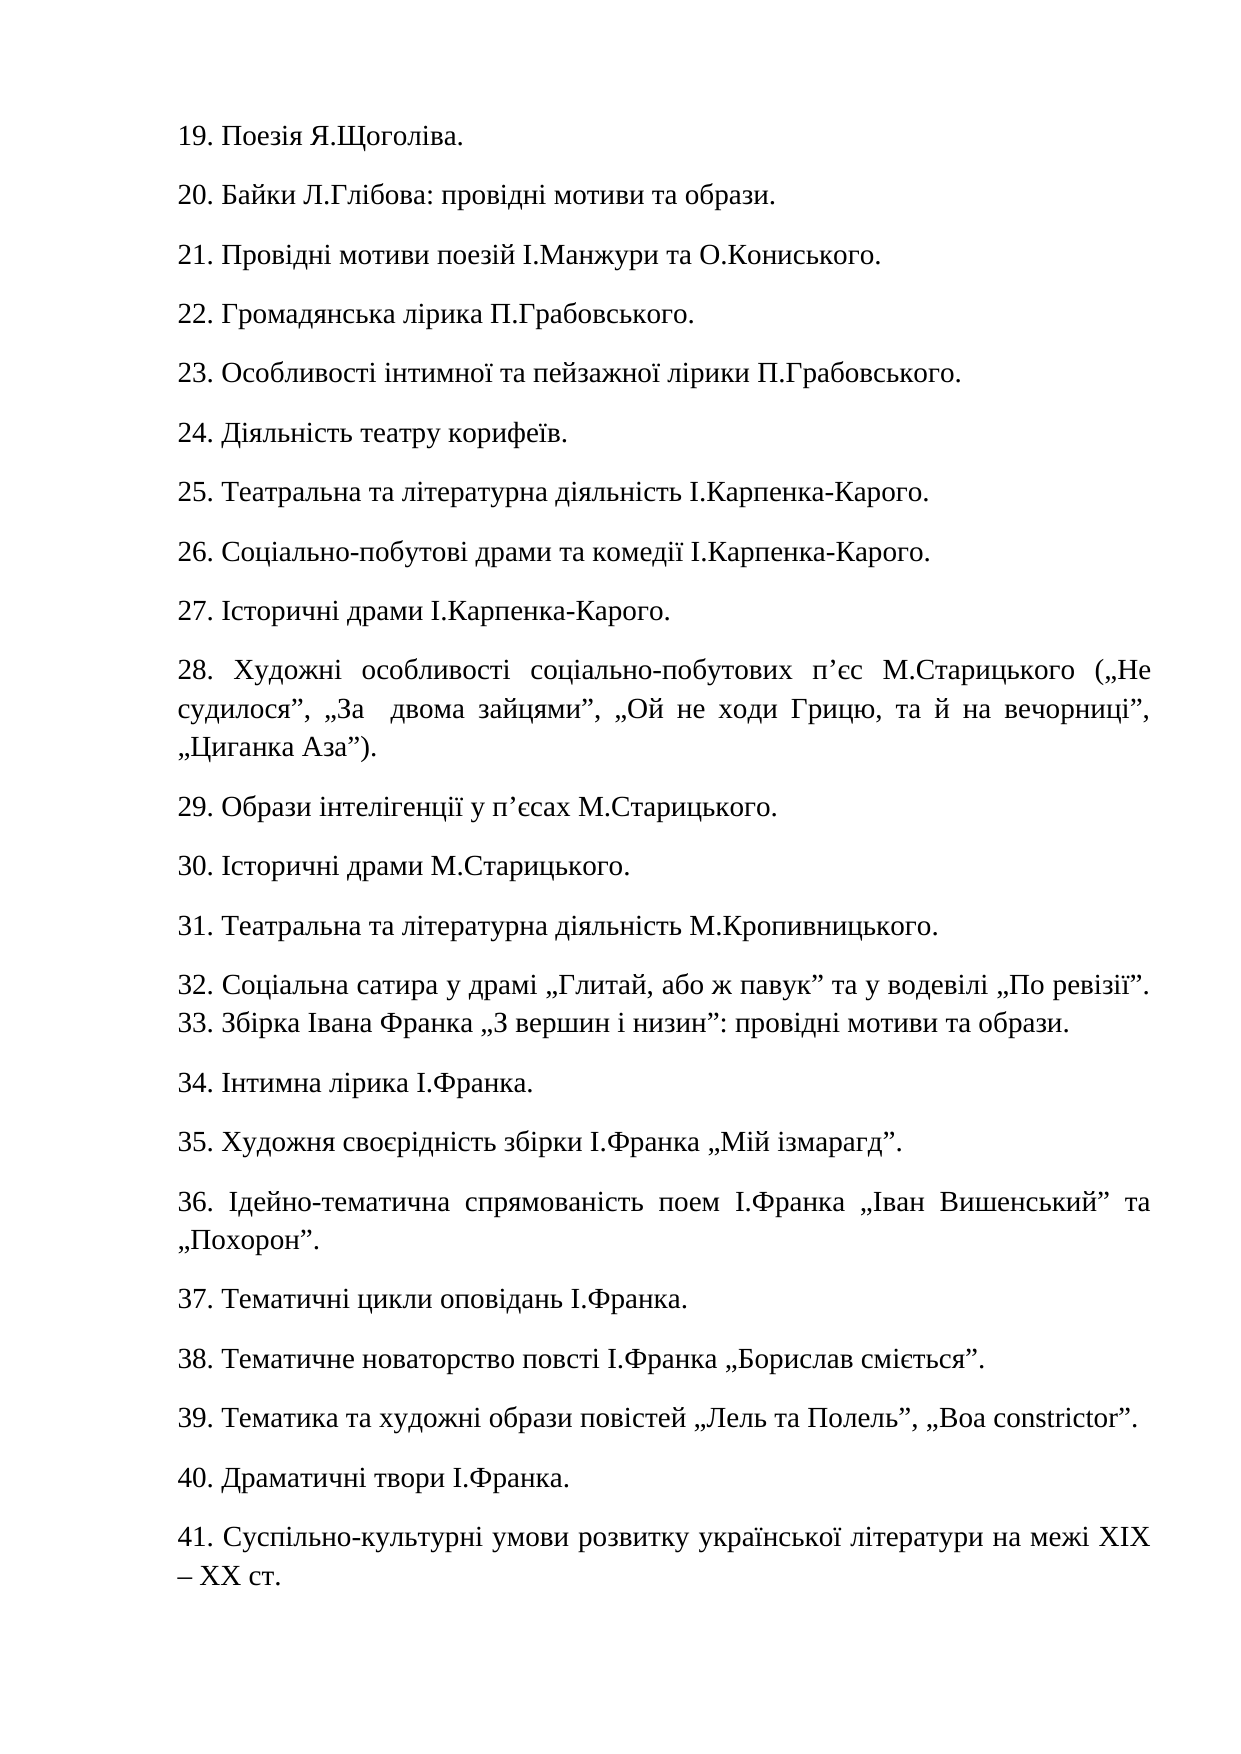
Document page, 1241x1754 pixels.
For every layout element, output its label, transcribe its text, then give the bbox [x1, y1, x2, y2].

text 29. Образи інтелігенції у п’єсах М.Старицького. [177, 789, 1152, 822]
text 34. Інтимна лірика І.Франка. [177, 1065, 1152, 1098]
text 22. Громадянська лірика П.Грабовського. [177, 296, 1152, 330]
text 41. Суспільно-культурні умови розвитку української літератури на межі ХІХ – ХХ ст. [177, 1519, 1152, 1591]
text 26. Соціально-побутові драми та комедії І.Карпенка-Карого. [177, 534, 1152, 567]
text 31. Театральна та літературна діяльність М.Кропивницького. [177, 908, 1152, 941]
text 32. Соціальна сатира у драмі „Глитай, або ж павук” та у водевілі „По ревізії”. 33. Збірка Івана Франка „З вершин і низин”: провідні мотиви та образи. [177, 967, 1152, 1039]
text 28. Художні особливості соціально-побутових п’єс М.Старицького („Не судилося”, „За двома зайцями”, „Ой не ходи Грицю, та й на вечорниці”, „Циганка Аза”). [177, 652, 1152, 763]
text 23. Особливості інтимної та пейзажної лірики П.Грабовського. [177, 356, 1152, 389]
text 21. Провідні мотиви поезій І.Манжури та О.Кониського. [177, 237, 1152, 270]
text 27. Історичні драми І.Карпенка-Карого. [177, 593, 1152, 627]
text 36. Ідейно-тематична спрямованість поем І.Франка „Іван Вишенський” та „Похорон”. [177, 1184, 1152, 1256]
text 24. Діяльність театру корифеїв. [177, 415, 1152, 448]
text 25. Театральна та літературна діяльність І.Карпенка-Карого. [177, 474, 1152, 508]
text 40. Драматичні твори І.Франка. [177, 1460, 1152, 1493]
text 30. Історичні драми М.Старицького. [177, 848, 1152, 882]
text 19. Поезія Я.Щоголіва. [177, 118, 1152, 152]
text 38. Тематичне новаторство повсті І.Франка „Борислав сміється”. [177, 1341, 1152, 1374]
text 20. Байки Л.Глібова: провідні мотиви та образи. [177, 177, 1152, 211]
text 37. Тематичні цикли оповідань І.Франка. [177, 1282, 1152, 1315]
text 35. Художня своєрідність збірки І.Франка „Мій ізмарагд”. [177, 1124, 1152, 1158]
text 39. Тематика та художні образи повістей „Лель та Полель”, „Boa constrictor”. [177, 1400, 1152, 1434]
